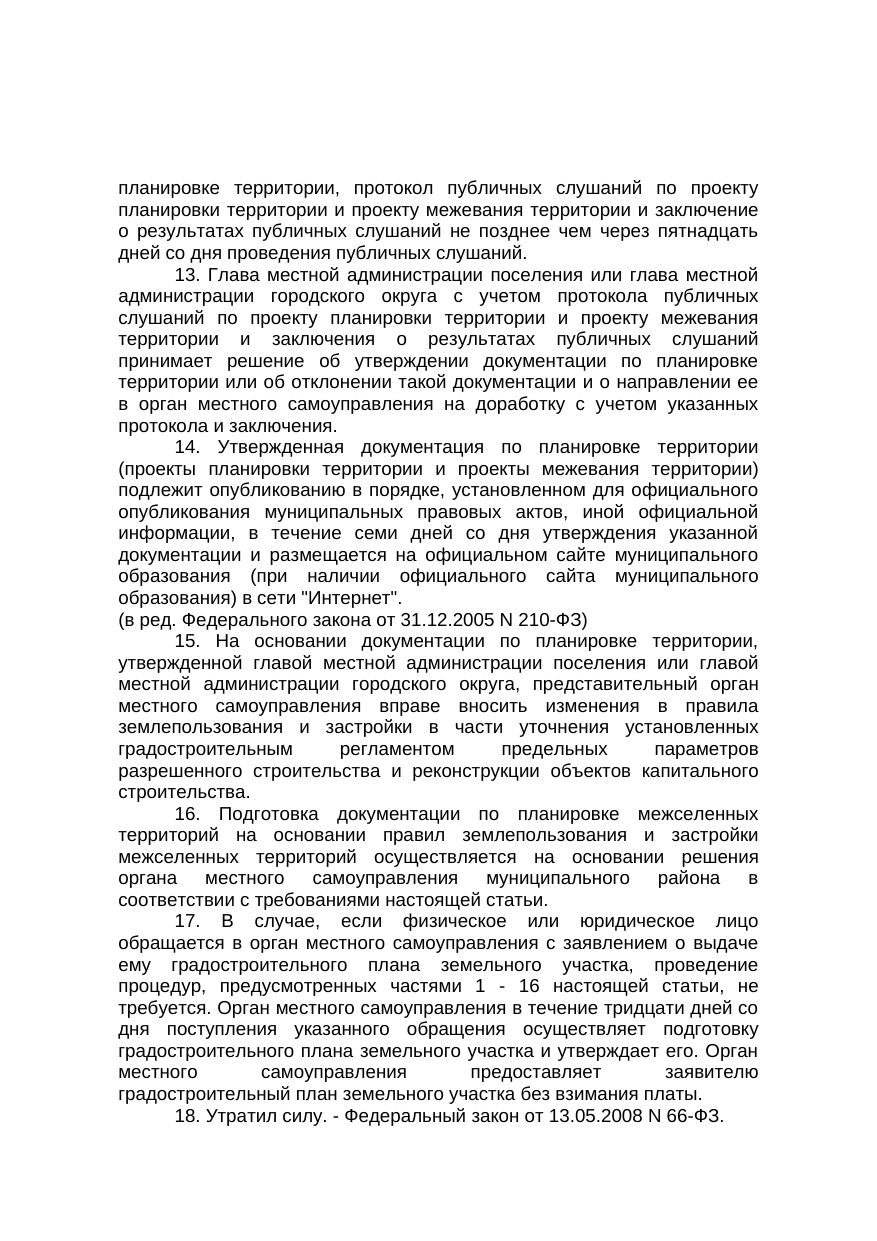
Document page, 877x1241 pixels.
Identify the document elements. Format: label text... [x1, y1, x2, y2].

text 17. В случае, если физическое или юридическое лицо обращается в орган местного самоуправления с заявлением о выдаче ему градостроительного плана земельного участка, проведение процедур, предусмотренных частями 1 - 16 настоящей статьи, не требуется. Орган местного самоуправления в течение тридцати дней со дня поступления указанного обращения осуществляет подготовку градостроительного плана земельного участка и утверждает его. Орган местного самоуправления предоставляет заявителю градостроительный план земельного участка без взимания платы. [118, 910, 759, 1104]
text 16. Подготовка документации по планировке межселенных территорий на основании правил землепользования и застройки межселенных территорий осуществляется на основании решения органа местного самоуправления муниципального района в соответствии с требованиями настоящей статьи. [118, 802, 759, 910]
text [118, 177, 759, 263]
text 15. На основании документации по планировке территории, утвержденной главой местной администрации поселения или главой местной администрации городского округа, представительный орган местного самоуправления вправе вносить изменения в правила землепользования и застройки в части уточнения установленных градостроительным регламентом предельных параметров разрешенного строительства и реконструкции объектов капитального строительства. [118, 630, 759, 802]
text 14. Утвержденная документация по планировке территории (проекты планировки территории и проекты межевания территории) подлежит опубликованию в порядке, установленном для официального опубликования муниципальных правовых актов, иной официальной информации, в течение семи дней со дня утверждения указанной документации и размещается на официальном сайте муниципального образования (при наличии официального сайта муниципального образования) в сети "Интернет". [118, 436, 759, 608]
text 18. Утратил силу. - Федеральный закон от 13.05.2008 N 66-ФЗ. [118, 1104, 759, 1126]
text (в ред. Федерального закона от 31.12.2005 N 210-ФЗ) [118, 608, 759, 630]
text 13. Глава местной администрации поселения или глава местной администрации городского округа с учетом протокола публичных слушаний по проекту планировки территории и проекту межевания территории и заключения о результатах публичных слушаний принимает решение об утверждении документации по планировке территории или об отклонении такой документации и о направлении ее в орган местного самоуправления на доработку с учетом указанных протокола и заключения. [118, 263, 759, 436]
